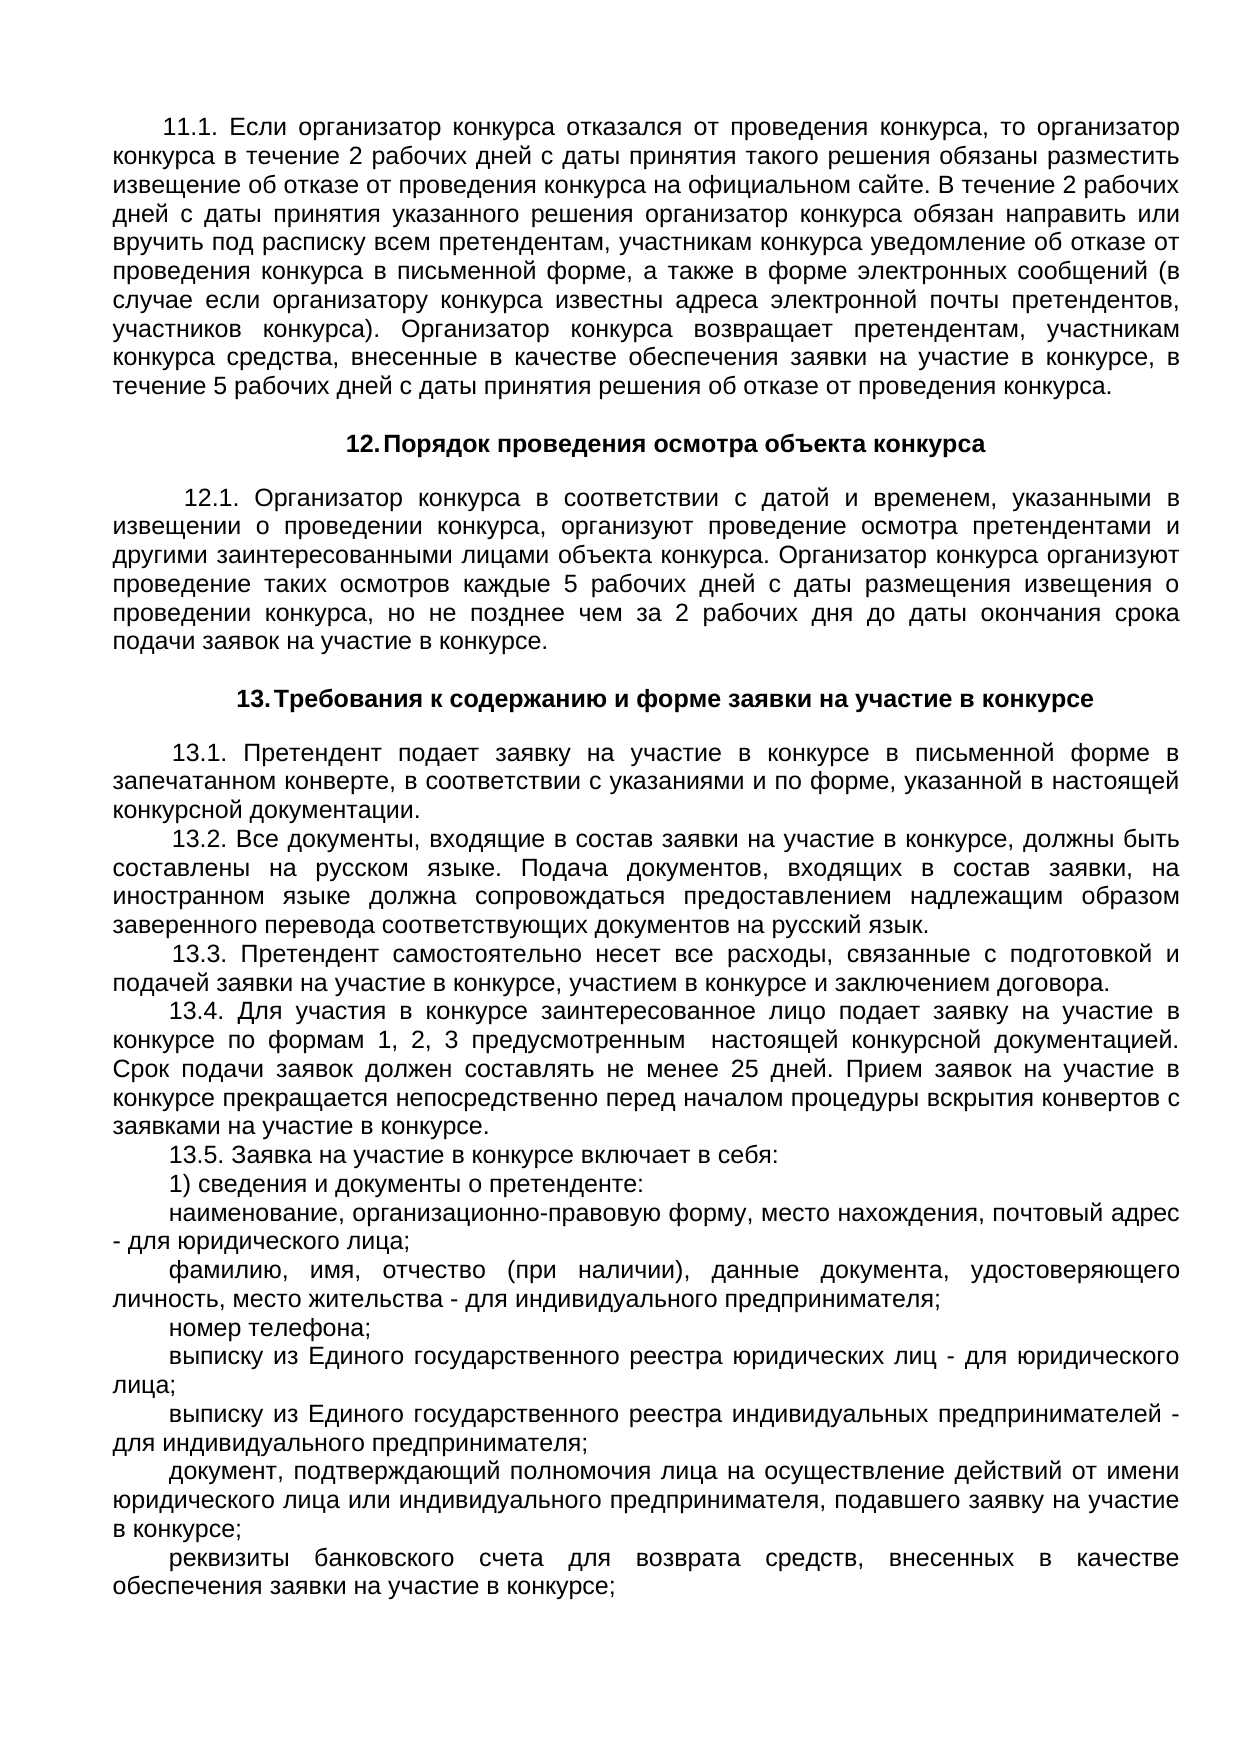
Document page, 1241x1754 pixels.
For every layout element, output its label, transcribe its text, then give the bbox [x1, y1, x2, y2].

text 13.1. Претендент подает заявку на участие в конкурсе в письменной форме в запечатанном конверте, в соответствии с указаниями и по форме, указанной в настоящей конкурсной документации. [112, 738, 1181, 824]
text документ, подтверждающий полномочия лица на осуществление действий от имени юридического лица или индивидуального предпринимателя, подавшего заявку на участие в конкурсе; [112, 1456, 1181, 1543]
text номер телефона; [112, 1313, 1181, 1341]
text 13.2. Все документы, входящие в состав заявки на участие в конкурсе, должны быть составлены на русском языке. Подача документов, входящих в состав заявки, на иностранном языке должна сопровождаться предоставлением надлежащим образом заверенного перевода соответствующих документов на русский язык. [112, 824, 1181, 939]
text реквизиты банковского счета для возврата средств, внесенных в качестве обеспечения заявки на участие в конкурсе; [112, 1543, 1181, 1600]
text наименование, организационно-правовую форму, место нахождения, почтовый адрес - для юридического лица; [112, 1198, 1181, 1255]
list Порядок проведения осмотра объекта конкурса [150, 429, 1181, 457]
text 1) сведения и документы о претенденте: [112, 1169, 1181, 1198]
list Требования к содержанию и форме заявки на участие в конкурсе [150, 684, 1181, 712]
text 11.1. Если организатор конкурса отказался от проведения конкурса, то организатор конкурса в течение 2 рабочих дней с даты принятия такого решения обязаны разместить извещение об отказе от проведения конкурса на официальном сайте. В течение 2 рабочих дней с даты принятия указанного решения организатор конкурса обязан направить или вручить под расписку всем претендентам, участникам конкурса уведомление об отказе от проведения конкурса в письменной форме, а также в форме электронных сообщений (в случае если организатору конкурса известны адреса электронной почты претендентов, участников конкурса). Организатор конкурса возвращает претендентам, участникам конкурса средства, внесенные в качестве обеспечения заявки на участие в конкурсе, в течение 5 рабочих дней с даты принятия решения об отказе от проведения конкурса. [112, 112, 1181, 400]
text выписку из Единого государственного реестра индивидуальных предпринимателей - для индивидуального предпринимателя; [112, 1399, 1181, 1456]
text фамилию, имя, отчество (при наличии), данные документа, удостоверяющего личность, место жительства - для индивидуального предпринимателя; [112, 1255, 1181, 1313]
text 13.4. Для участия в конкурсе заинтересованное лицо подает заявку на участие в конкурсе по формам 1, 2, 3 предусмотренным настоящей конкурсной документацией. Срок подачи заявок должен составлять не менее 25 дней. Прием заявок на участие в конкурсе прекращается непосредственно перед началом процедуры вскрытия конвертов с заявками на участие в конкурсе. [112, 996, 1181, 1140]
text выписку из Единого государственного реестра юридических лиц - для юридического лица; [112, 1341, 1181, 1399]
text 13.3. Претендент самостоятельно несет все расходы, связанные с подготовкой и подачей заявки на участие в конкурсе, участием в конкурсе и заключением договора. [112, 939, 1181, 996]
text 12.1. Организатор конкурса в соответствии с датой и временем, указанными в извещении о проведении конкурса, организуют проведение осмотра претендентами и другими заинтересованными лицами объекта конкурса. Организатор конкурса организуют проведение таких осмотров каждые 5 рабочих дней с даты размещения извещения о проведении конкурса, но не позднее чем за 2 рабочих дня до даты окончания срока подачи заявок на участие в конкурсе. [112, 482, 1181, 655]
text 13.5. Заявка на участие в конкурсе включает в себя: [112, 1140, 1181, 1169]
